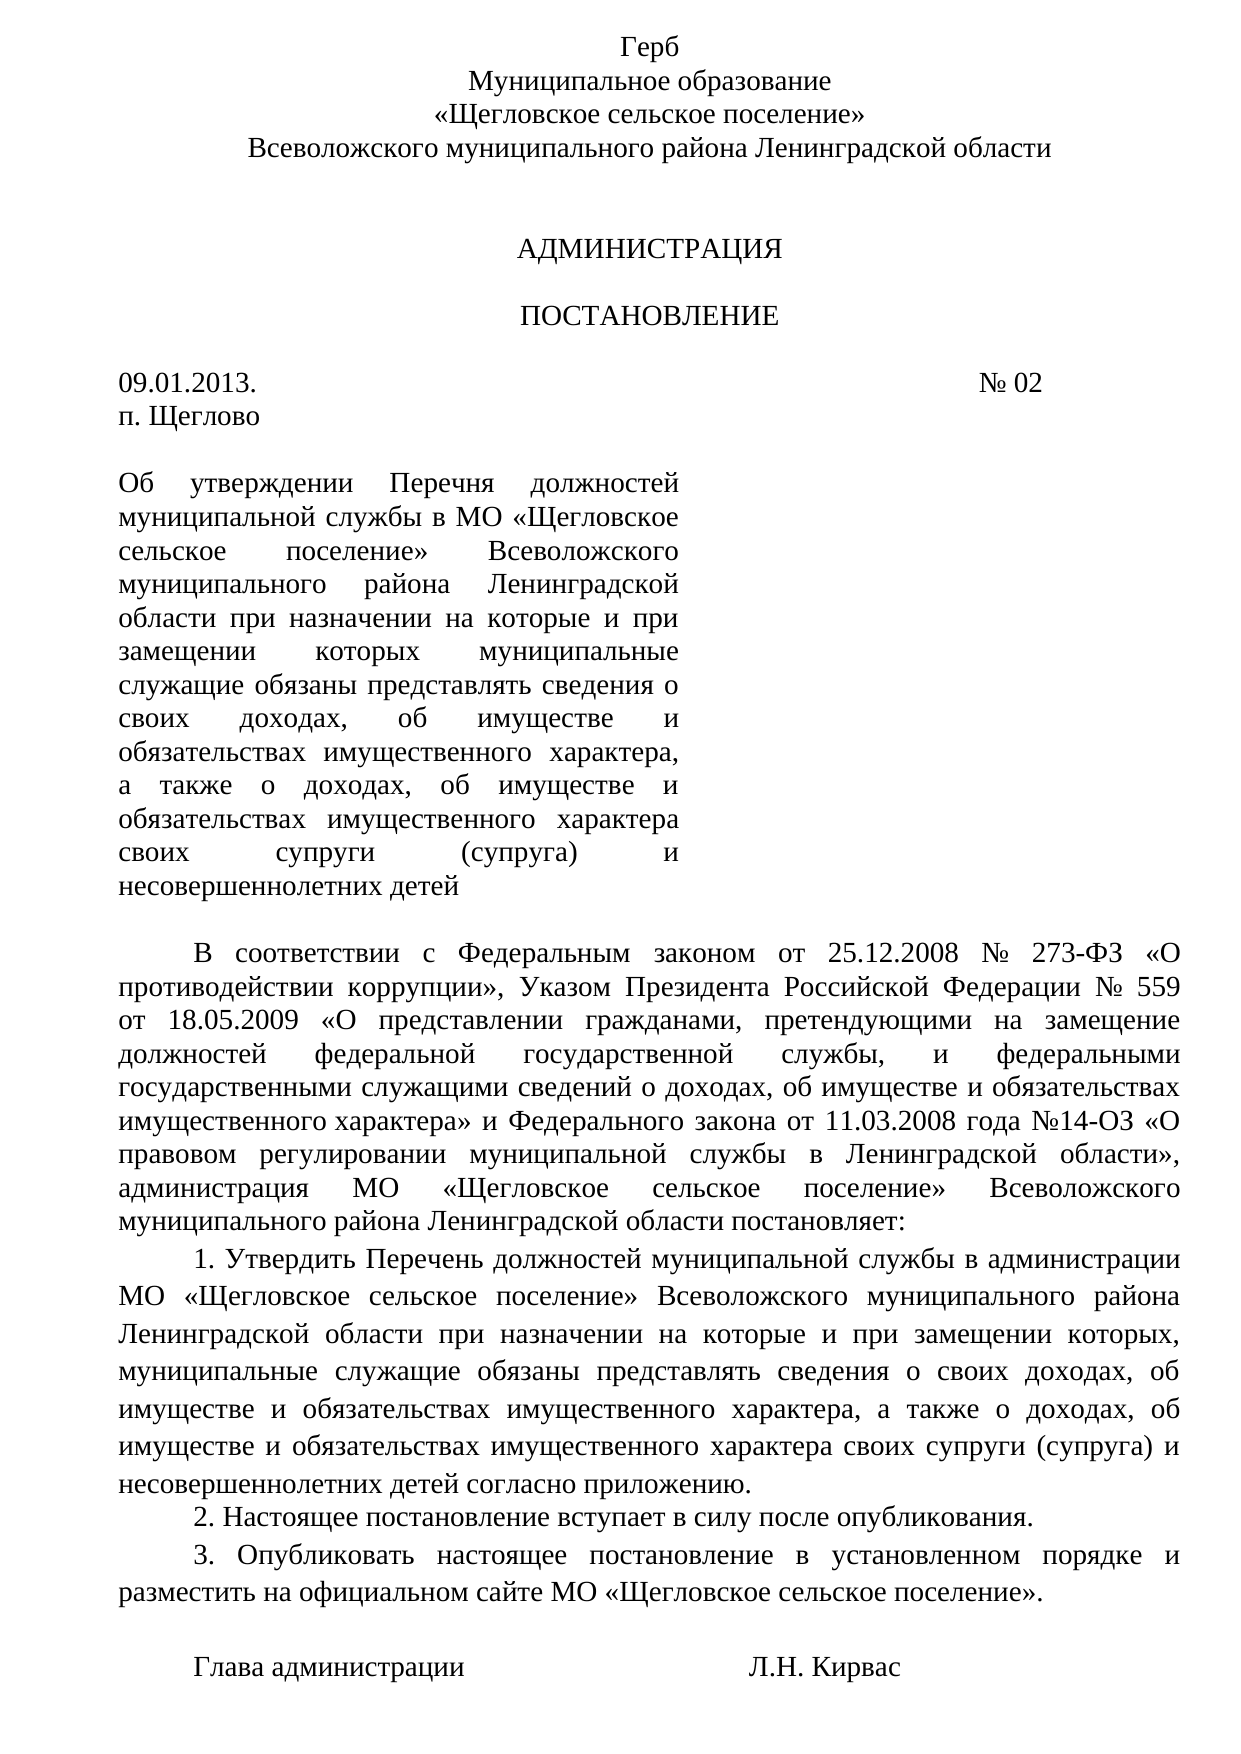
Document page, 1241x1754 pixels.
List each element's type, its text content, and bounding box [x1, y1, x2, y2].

text Всеволожского муниципального района Ленинградской области [118, 130, 1181, 164]
text 1. Утвердить Перечень должностей муниципальной службы в администрации МО «Щегловское сельское поселение» Всеволожского муниципального района Ленинградской области при назначении на которые и при замещении которых, муниципальные служащие обязаны представлять сведения о своих доходах, об имуществе и обязательствах имущественного характера, а также о доходах, об имуществе и обязательствах имущественного характера своих супруги (супруга) и несовершеннолетних детей согласно приложению. [118, 1237, 1181, 1499]
text ПОСТАНОВЛЕНИЕ [118, 298, 1181, 331]
text 2. Настоящее постановление вступает в силу после опубликования. [118, 1499, 1181, 1533]
text п. Щеглово [118, 398, 1181, 432]
text Герб [118, 29, 1181, 63]
text «Щегловское сельское поселение» [118, 97, 1181, 130]
text Муниципальное образование [118, 63, 1181, 97]
text В соответствии с Федеральным законом от 25.12.2008 № 273-ФЗ «О противодействии коррупции», Указом Президента Российской Федерации № 559 от 18.05.2009 «О представлении гражданами, претендующими на замещение должностей федеральной государственной службы, и федеральными государственными служащими сведений о доходах, об имуществе и обязательствах имущественного характера» и Федерального закона от 11.03.2008 года №14-ОЗ «О правовом регулировании муниципальной службы в Ленинградской области», администрация МО «Щегловское сельское поселение» Всеволожского муниципального района Ленинградской области постановляет: [118, 935, 1181, 1237]
text 3. Опубликовать настоящее постановление в установленном порядке и разместить на официальном сайте МО «Щегловское сельское поселение». [118, 1533, 1181, 1608]
title Об утверждении Перечня должностей муниципальной службы в МО «Щегловское сельское поселение» Всеволожского муниципального района Ленинградской области при назначении на которые и при замещении которых муниципальные служащие обязаны представлять сведения о своих доходах, об имуществе и обязательствах имущественного характера, а также о доходах, об имуществе и обязательствах имущественного характера своих супруги (супруга) и несовершеннолетних детей [118, 466, 679, 902]
text 09.01.2013. № 02 [118, 365, 1181, 398]
text Глава администрации Л.Н. Кирвас [118, 1646, 1181, 1683]
text АДМИНИСТРАЦИЯ [118, 231, 1181, 264]
